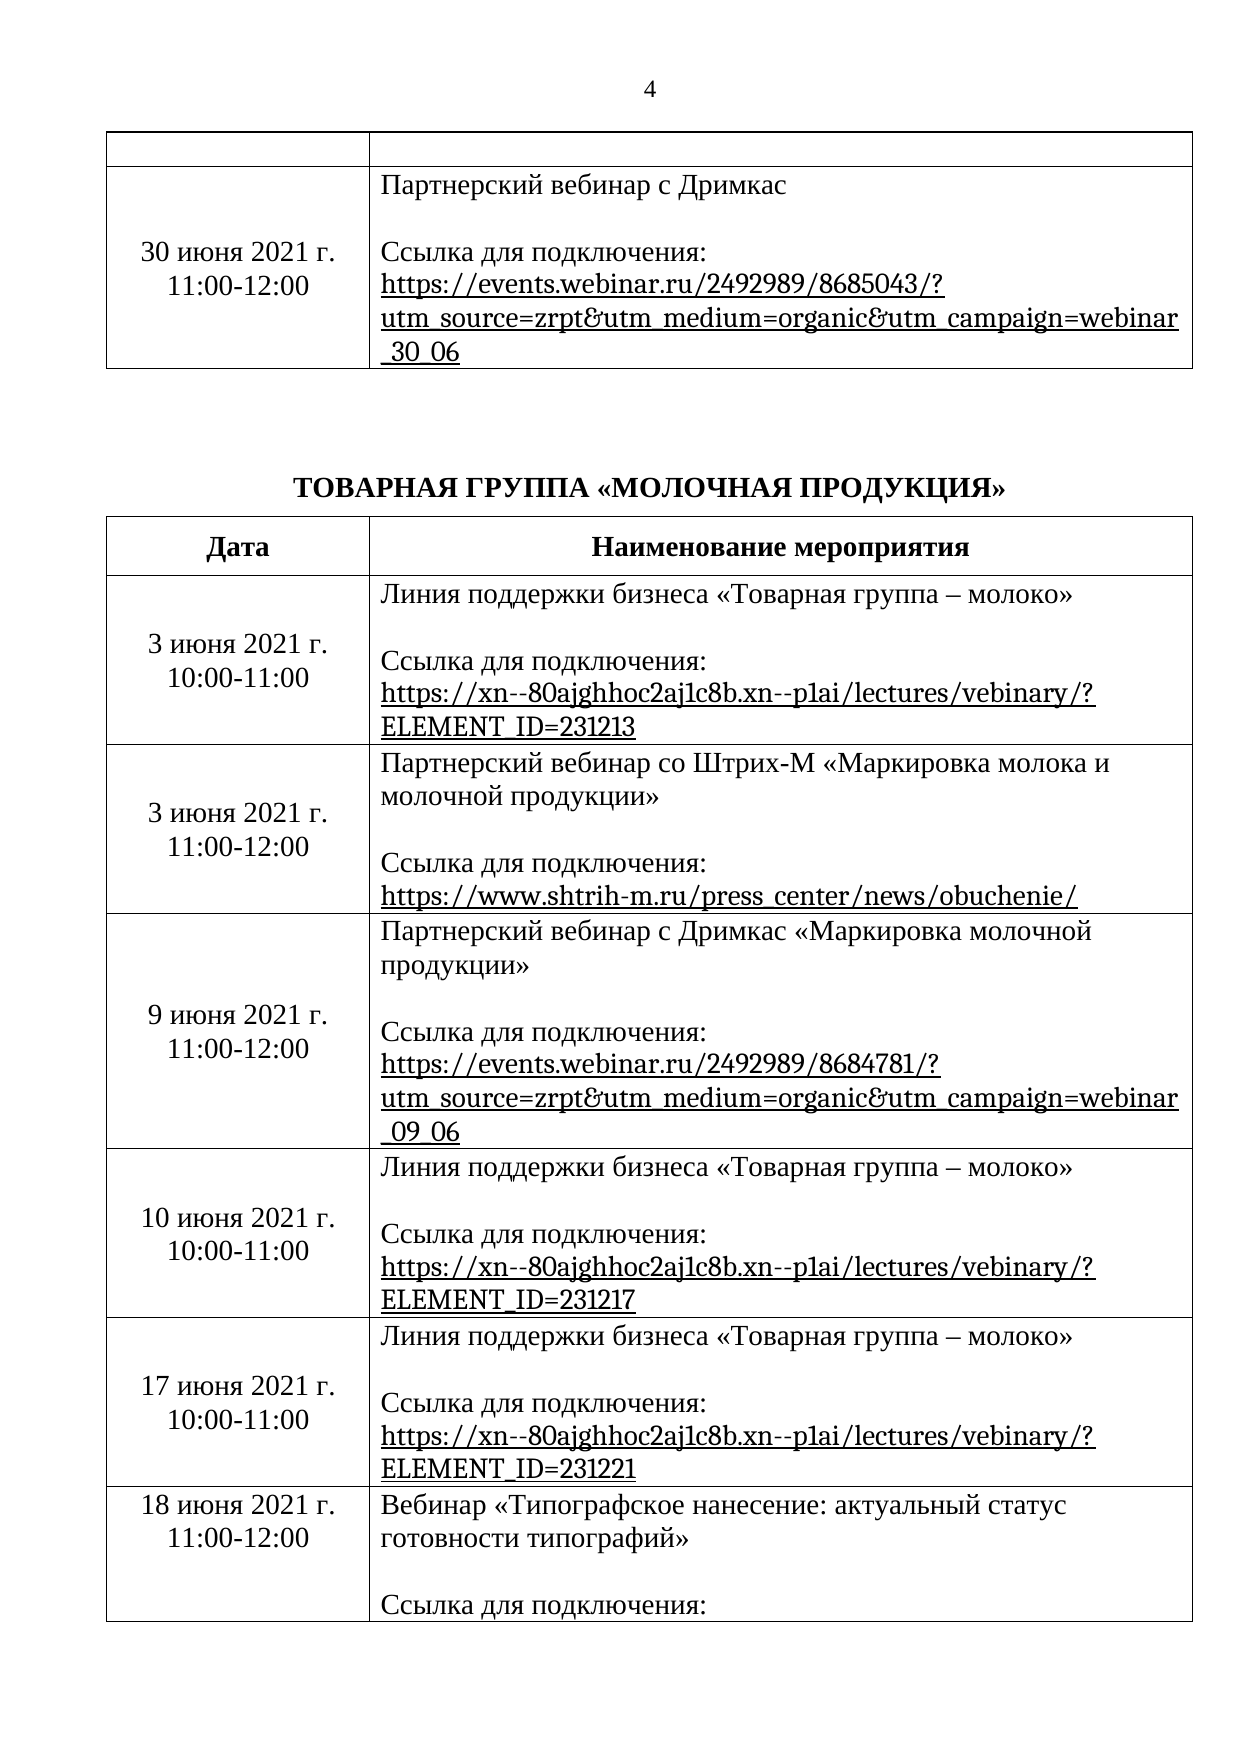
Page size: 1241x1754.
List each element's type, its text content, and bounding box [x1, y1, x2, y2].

table_cell Линия поддержки бизнеса «Товарная группа – молоко» Ссылка для подключения: https://xn--80ajghhoc2aj1c8b.xn--p1ai/lectures/vebinary/?ELEMENT_ID=231217 [370, 1149, 1192, 1317]
table_cell 30 июня 2021 г. 11:00-12:00 [107, 167, 369, 368]
table_cell 9 июня 2021 г. 11:00-12:00 [107, 914, 369, 1148]
table_cell Линия поддержки бизнеса «Товарная группа – молоко» Ссылка для подключения: https://xn--80ajghhoc2aj1c8b.xn--p1ai/lectures/vebinary/?ELEMENT_ID=231213 [370, 576, 1192, 744]
table_cell Партнерский вебинар с Дримкас Ссылка для подключения: https://events.webinar.ru/2492989/8685043/?utm_source=zrpt&utm_medium=organic&utm_campaign=webinar_30_06 [370, 167, 1192, 368]
subtitle ТОВАРНАЯ ГРУППА «МОЛОЧНАЯ ПРОДУКЦИЯ» [118, 470, 1181, 503]
table_header Дата [107, 517, 369, 575]
table_cell Партнерский вебинар со Штрих-М «Маркировка молока и молочной продукции» Ссылка для подключения: https://www.shtrih-m.ru/press_center/news/obuchenie/ [370, 745, 1192, 912]
table_cell Линия поддержки бизнеса «Товарная группа – молоко» Ссылка для подключения: https://xn--80ajghhoc2aj1c8b.xn--p1ai/lectures/vebinary/?ELEMENT_ID=231221 [370, 1318, 1192, 1486]
table_cell 10 июня 2021 г. 10:00-11:00 [107, 1149, 369, 1317]
table_cell 3 июня 2021 г. 11:00-12:00 [107, 745, 369, 912]
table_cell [370, 133, 1192, 166]
table_cell Партнерский вебинар с Дримкас «Маркировка молочной продукции» Ссылка для подключения: https://events.webinar.ru/2492989/8684781/?utm_source=zrpt&utm_medium=organic&utm_campaign=webinar_09_06 [370, 914, 1192, 1148]
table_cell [370, 1487, 1192, 1621]
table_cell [107, 133, 369, 166]
table_cell 17 июня 2021 г. 10:00-11:00 [107, 1318, 369, 1486]
table_cell 3 июня 2021 г. 10:00-11:00 [107, 576, 369, 744]
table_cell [107, 1487, 369, 1621]
table_header Наименование мероприятия [370, 517, 1192, 575]
